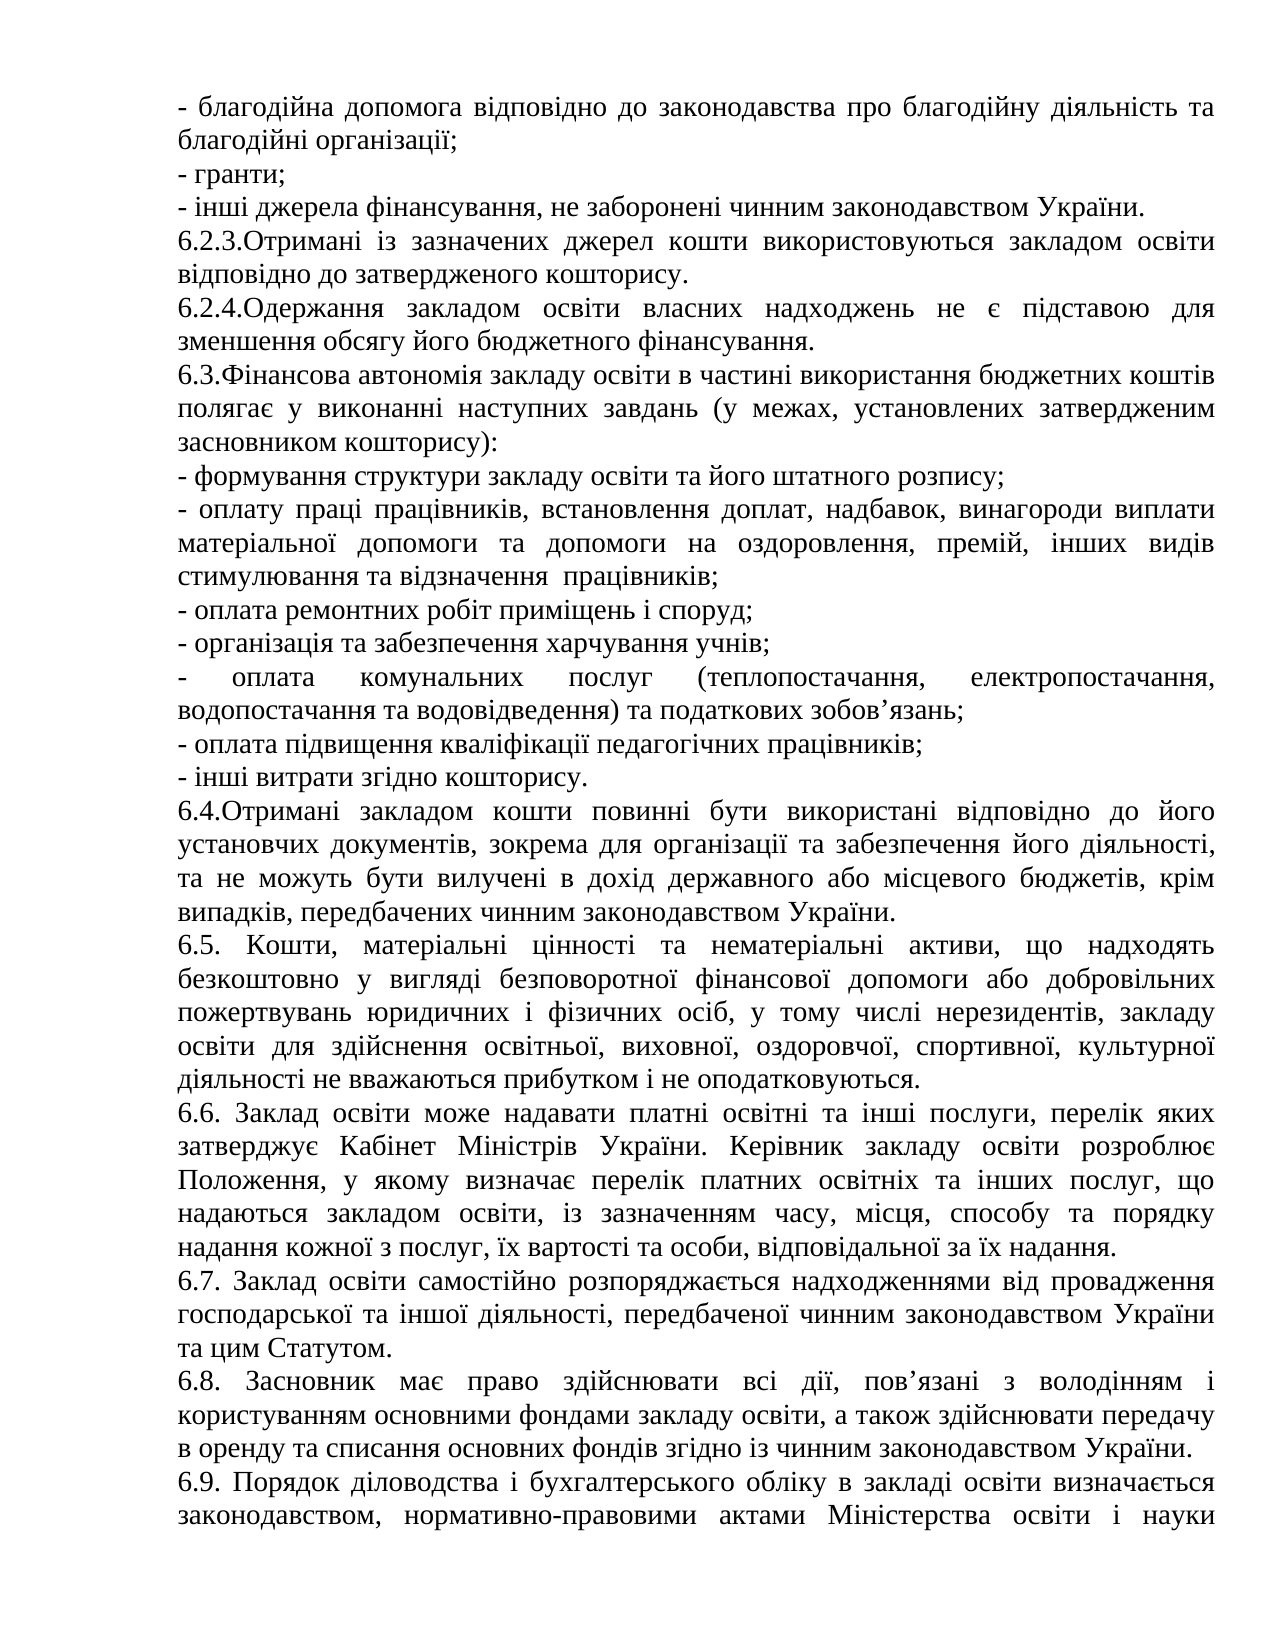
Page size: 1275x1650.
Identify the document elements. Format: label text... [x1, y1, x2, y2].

text - оплата підвищення кваліфікації педагогічних працівників; [177, 726, 1216, 759]
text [177, 1464, 1216, 1531]
text - інші витрати згідно кошторису. [177, 759, 1216, 793]
text - оплата комунальних послуг (теплопостачання, електропостачання, водопостачання та водовідведення) та податкових зобов’язань; [177, 659, 1216, 726]
text - благодійна допомога відповідно до законодавства про благодійну діяльність та благодійні організації; [177, 89, 1216, 156]
text - формування структури закладу освіти та його штатного розпису; [177, 458, 1216, 491]
text - оплата ремонтних робіт приміщень і споруд; [177, 592, 1216, 625]
text - гранти; [177, 156, 1216, 189]
text 6.7. Заклад освіти самостійно розпоряджається надходженнями від провадження господарської та іншої діяльності, передбаченої чинним законодавством України та цим Статутом. [177, 1263, 1216, 1363]
text 6.4.Отримані закладом кошти повинні бути використані відповідно до його установчих документів, зокрема для організації та забезпечення його діяльності, та не можуть бути вилучені в дохід державного або місцевого бюджетів, крім випадків, передбачених чинним законодавством України. [177, 793, 1216, 927]
text 6.3.Фінансова автономія закладу освіти в частині використання бюджетних коштів полягає у виконанні наступних завдань (у межах, установлених затвердженим засновником кошторису): [177, 357, 1216, 458]
text 6.5. Кошти, матеріальні цінності та нематеріальні активи, що надходять безкоштовно у вигляді безповоротної фінансової допомоги або добровільних пожертвувань юридичних і фізичних осіб, у тому числі нерезидентів, закладу освіти для здійснення освітньої, виховної, оздоровчої, спортивної, культурної діяльності не вважаються прибутком і не оподатковуються. [177, 927, 1216, 1095]
text - оплату праці працівників, встановлення доплат, надбавок, винагороди виплати матеріальної допомоги та допомоги на оздоровлення, премій, інших видів стимулювання та відзначення працівників; [177, 491, 1216, 592]
text - організація та забезпечення харчування учнів; [177, 625, 1216, 659]
text 6.2.4.Одержання закладом освіти власних надходжень не є підставою для зменшення обсягу його бюджетного фінансування. [177, 290, 1216, 357]
text 6.6. Заклад освіти може надавати платні освітні та інші послуги, перелік яких затверджує Кабінет Міністрів України. Керівник закладу освіти розроблює Положення, у якому визначає перелік платних освітніх та інших послуг, що надаються закладом освіти, із зазначенням часу, місця, способу та порядку надання кожної з послуг, їх вартості та особи, відповідальної за їх надання. [177, 1095, 1216, 1263]
text 6.8. Засновник має право здійснювати всі дії, пов’язані з володінням і користуванням основними фондами закладу освіти, а також здійснювати передачу в оренду та списання основних фондів згідно із чинним законодавством України. [177, 1363, 1216, 1464]
text 6.2.3.Отримані із зазначених джерел кошти використовуються закладом освіти відповідно до затвердженого кошторису. [177, 223, 1216, 290]
text - інші джерела фінансування, не заборонені чинним законодавством України. [177, 189, 1216, 223]
